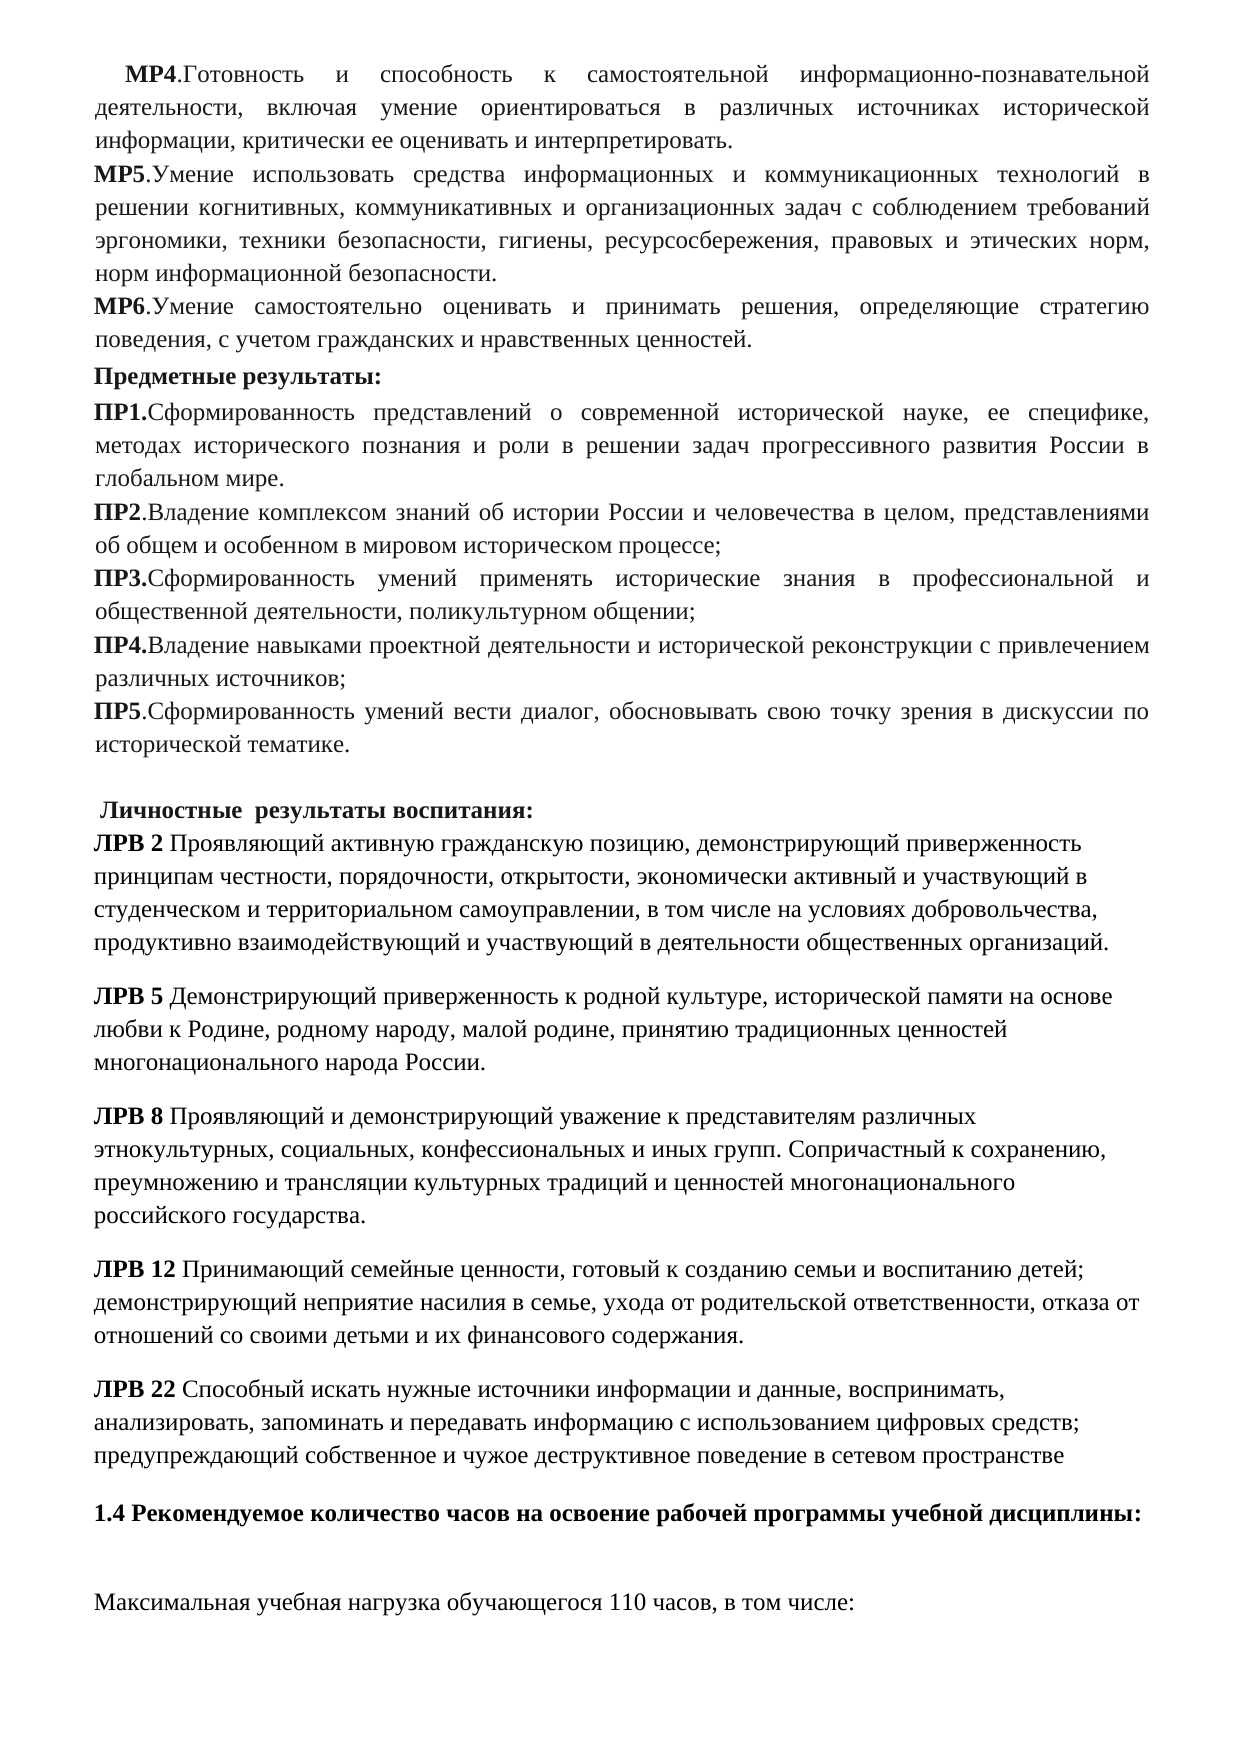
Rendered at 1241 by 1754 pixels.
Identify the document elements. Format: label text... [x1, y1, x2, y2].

text МР4.Готовность и способность к самостоятельной информационно-познавательной деятельности, включая умение ориентироваться в различных источниках исторической информации, критически ее оценивать и интерпретировать. [94, 59, 1151, 154]
text ПР1.Сформированность представлений о современной исторической науке, ее специфике, методах исторического познания и роли в решении задач прогрессивного развития России в глобальном мире. [94, 397, 1151, 492]
text ПР2.Владение комплексом знаний об истории России и человечества в целом, представлениями об общем и особенном в мировом историческом процессе; [94, 497, 1151, 558]
text ЛРВ 5 Демонстрирующий приверженность к родной культуре, исторической памяти на основе любви к Родине, родному народу, малой родине, принятию традиционных ценностей многонационального народа России. [94, 981, 1152, 1076]
text ПР4.Владение навыками проектной деятельности и исторической реконструкции с привлечением различных источников; [94, 630, 1151, 692]
text Личностные результаты воспитания: [94, 795, 1152, 824]
text ЛРВ 22 Способный искать нужные источники информации и данные, воспринимать, анализировать, запоминать и передавать информацию с использованием цифровых средств; предупреждающий собственное и чужое деструктивное поведение в сетевом пространстве [94, 1374, 1152, 1468]
text ЛРВ 12 Принимающий семейные ценности, готовый к созданию семьи и воспитанию детей; демонстрирующий неприятие насилия в семье, ухода от родительской ответственности, отказа от отношений со своими детьми и их финансового содержания. [94, 1254, 1152, 1348]
text ПР3.Сформированность умений применять исторические знания в профессиональной и общественной деятельности, поликультурном общении; [94, 563, 1151, 625]
subtitle 1.4 Рекомендуемое количество часов на освоение рабочей программы учебной дисциплины: [94, 1498, 1152, 1526]
text МР5.Умение использовать средства информационных и коммуникационных технологий в решении когнитивных, коммуникативных и организационных задач с соблюдением требований эргономики, техники безопасности, гигиены, ресурсосбережения, правовых и этических норм, норм информационной безопасности. [94, 159, 1151, 286]
text МР6.Умение самостоятельно оценивать и принимать решения, определяющие стратегию поведения, с учетом гражданских и нравственных ценностей. [94, 291, 1151, 353]
text Предметные результаты: [94, 361, 1151, 389]
text ЛРВ 2 Проявляющий активную гражданскую позицию, демонстрирующий приверженность принципам честности, порядочности, открытости, экономически активный и участвующий в студенческом и территориальном самоуправлении, в том числе на условиях добровольчества, продуктивно взаимодействующий и участвующий в деятельности общественных организаций. [94, 828, 1152, 956]
text ЛРВ 8 Проявляющий и демонстрирующий уважение к представителям различных этнокультурных, социальных, конфессиональных и иных групп. Сопричастный к сохранению, преумножению и трансляции культурных традиций и ценностей многонационального российского государства. [94, 1101, 1152, 1229]
text ПР5.Сформированность умений вести диалог, обосновывать свою точку зрения в дискуссии по исторической тематике. [94, 696, 1151, 758]
text Максимальная учебная нагрузка обучающегося 110 часов, в том числе: [94, 1587, 1152, 1615]
